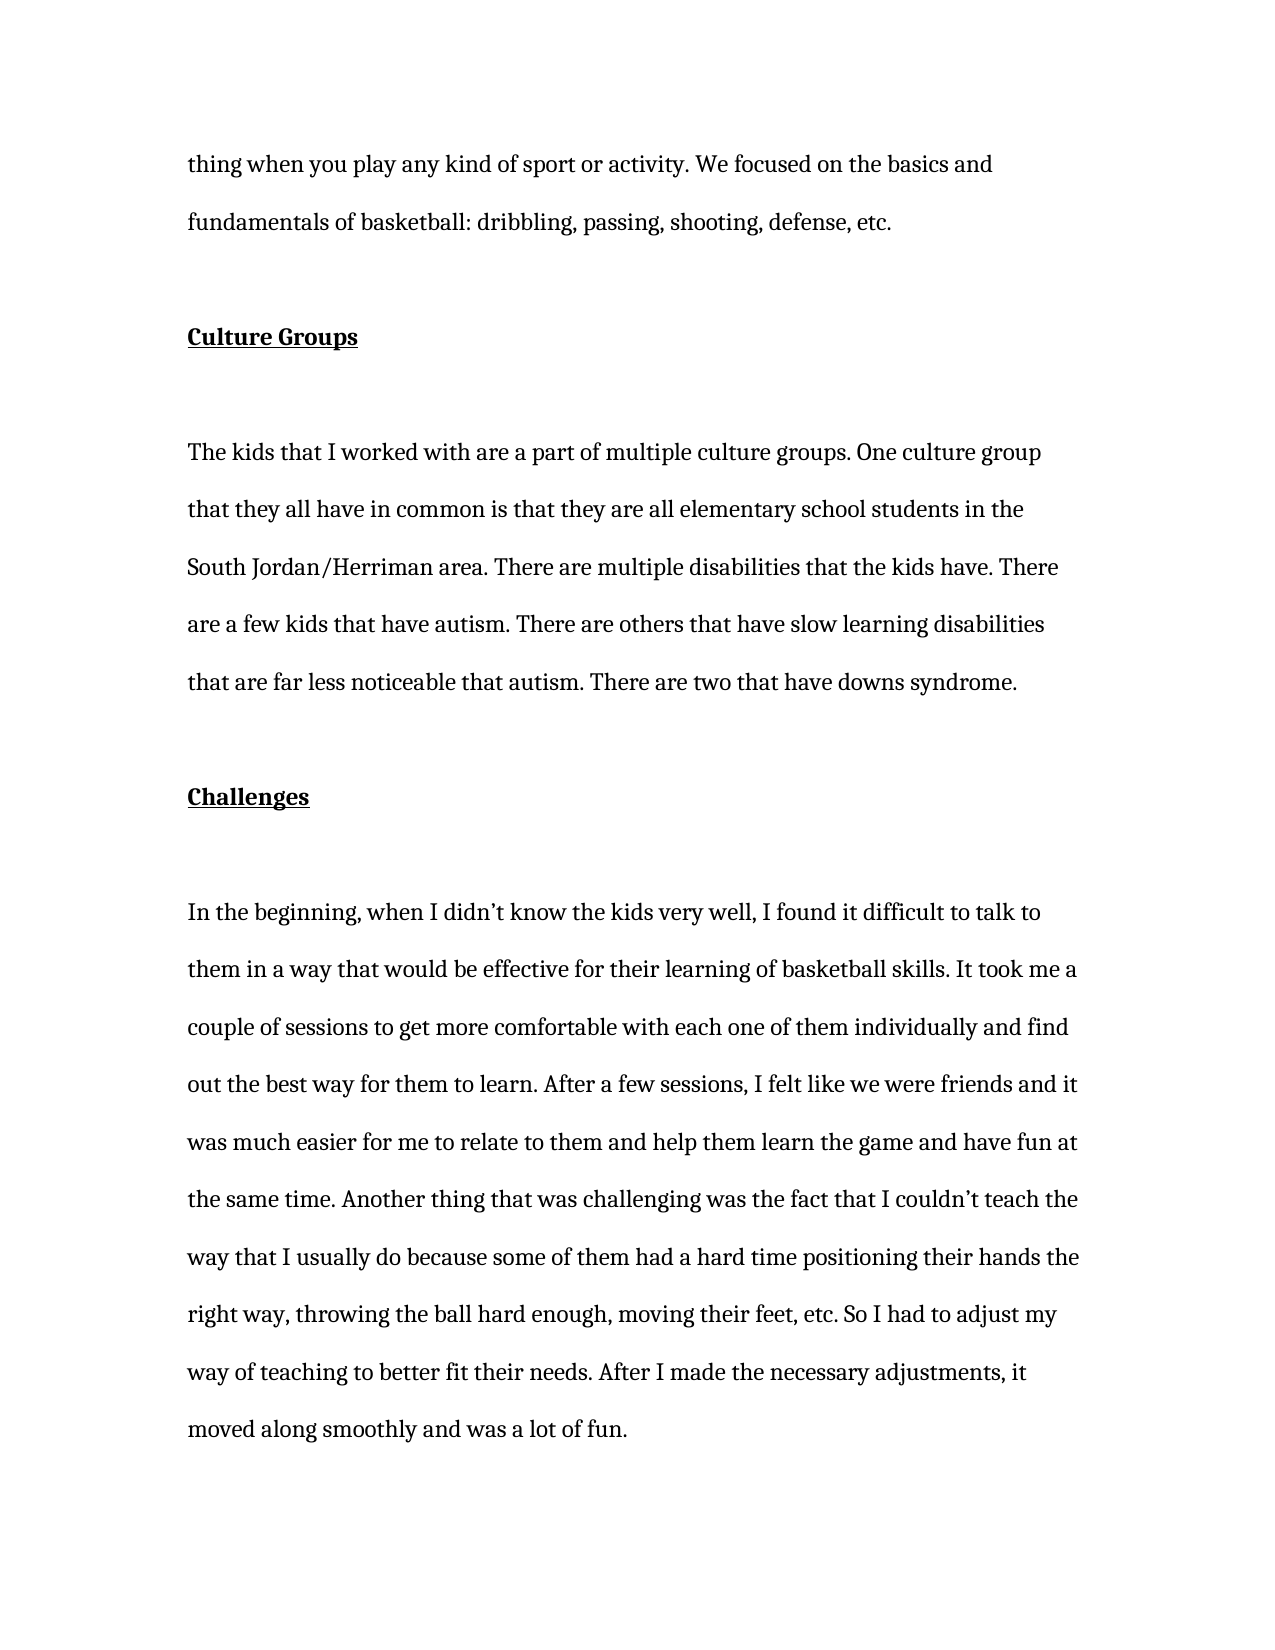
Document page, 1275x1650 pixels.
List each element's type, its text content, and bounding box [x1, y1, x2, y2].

text Challenges [187, 782, 1087, 811]
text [187, 150, 1087, 236]
text In the beginning, when I didn’t know the kids very well, I found it difficult to talk to them in a way that would be effective for their learning of basketball skills. It took me a couple of sessions to get more comfortable with each one of them individually and find out the best way for them to learn. After a few sessions, I felt like we were friends and it was much easier for me to relate to them and help them learn the game and have fun at the same time. Another thing that was challenging was the fact that I couldn’t teach the way that I usually do because some of them had a hard time positioning their hands the right way, throwing the ball hard enough, moving their feet, etc. So I had to adjust my way of teaching to better fit their needs. After I made the necessary adjustments, it moved along smoothly and was a lot of fun. [187, 897, 1087, 1444]
text Culture Groups [187, 322, 1087, 351]
text The kids that I worked with are a part of multiple culture groups. One culture group that they all have in common is that they are all elementary school students in the South Jordan/Herriman area. There are multiple disabilities that the kids have. There are a few kids that have autism. There are others that have slow learning disabilities that are far less noticeable that autism. There are two that have downs syndrome. [187, 437, 1087, 696]
